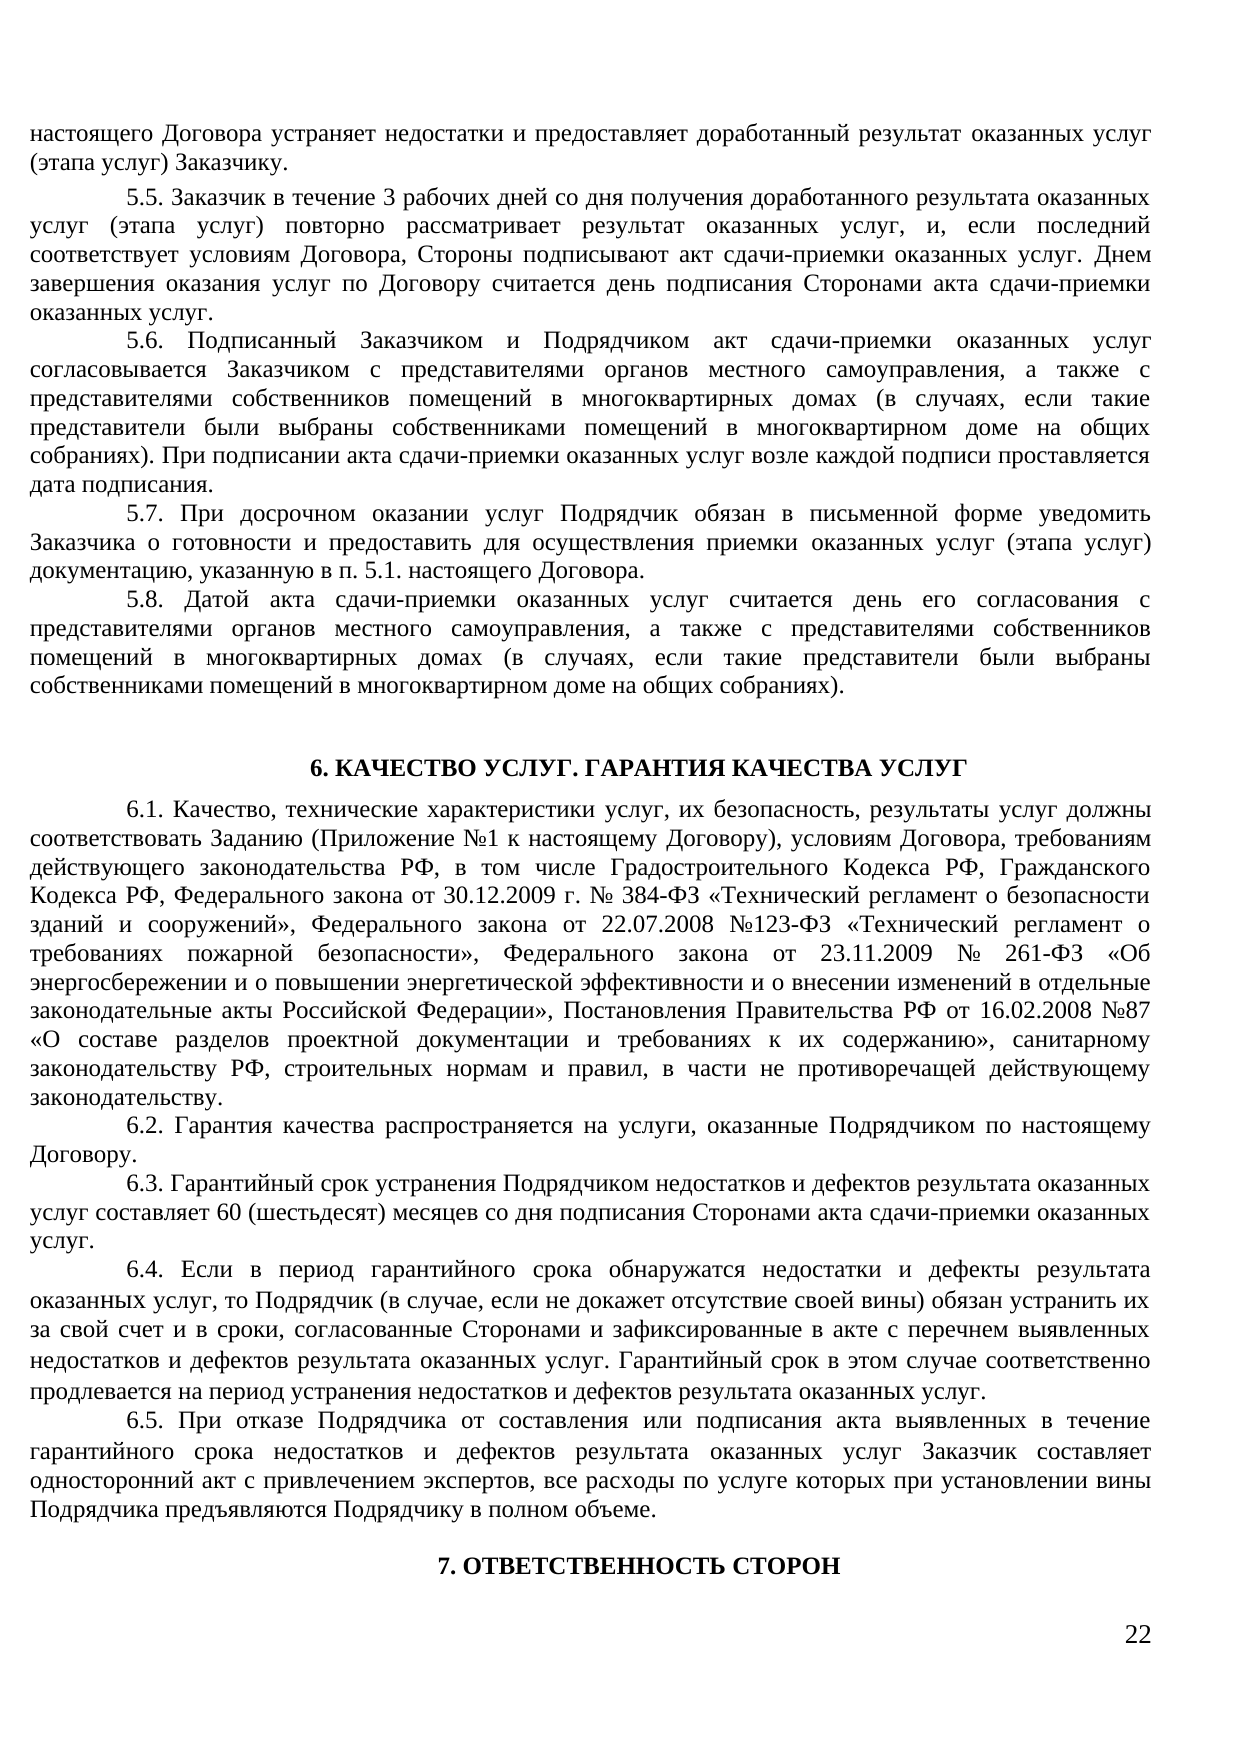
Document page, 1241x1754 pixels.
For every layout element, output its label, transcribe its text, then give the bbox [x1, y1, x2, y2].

text 6.1. Качество, технические характеристики услуг, их безопасность, результаты услуг должны соответствовать Заданию (Приложение №1 к настоящему Договору), условиям Договора, требованиям действующего законодательства РФ, в том числе Градостроительного Кодекса РФ, Гражданского Кодекса РФ, Федерального закона от 30.12.2009 г. № 384-ФЗ «Технический регламент о безопасности зданий и сооружений», Федерального закона от 22.07.2008 №123-ФЗ «Технический регламент о требованиях пожарной безопасности», Федерального закона от 23.11.2009 № 261-ФЗ «Об энергосбережении и о повышении энергетической эффективности и о внесении изменений в отдельные законодательные акты Российской Федерации», Постановления Правительства РФ от 16.02.2008 №87 «О составе разделов проектной документации и требованиях к их содержанию», санитарному законодательству РФ, строительных нормам и правил, в части не противоречащей действующему законодательству. [29, 794, 1152, 1111]
text 5.6. Подписанный Заказчиком и Подрядчиком акт сдачи-приемки оказанных услуг согласовывается Заказчиком с представителями органов местного самоуправления, а также с представителями собственников помещений в многоквартирных домах (в случаях, если такие представители были выбраны собственниками помещений в многоквартирном доме на общих собраниях). При подписании акта сдачи-приемки оказанных услуг возле каждой подписи проставляется дата подписания. [29, 326, 1152, 498]
text 7. ОТВЕТСТВЕННОСТЬ СТОРОН [29, 1551, 1152, 1580]
text 6.2. Гарантия качества распространяется на услуги, оказанные Подрядчиком по настоящему Договору. [29, 1111, 1152, 1168]
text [29, 118, 1152, 176]
text 6. КАЧЕСТВО УСЛУГ. ГАРАНТИЯ КАЧЕСТВА УСЛУГ [29, 753, 1152, 782]
text 6.4. Если в период гарантийного срока обнаружатся недостатки и дефекты результата оказанных услуг, то Подрядчик (в случае, если не докажет отсутствие своей вины) обязан устранить их за свой счет и в сроки, согласованные Сторонами и зафиксированные в акте с перечнем выявленных недостатков и дефектов результата оказанных услуг. Гарантийный срок в этом случае соответственно продлевается на период устранения недостатков и дефектов результата оказанных услуг. [29, 1254, 1152, 1405]
text 6.5. При отказе Подрядчика от составления или подписания акта выявленных в течение гарантийного срока недостатков и дефектов результата оказанных услуг Заказчик составляет односторонний акт с привлечением экспертов, все расходы по услуге которых при установлении вины Подрядчика предъявляются Подрядчику в полном объеме. [29, 1405, 1152, 1523]
text 5.5. Заказчик в течение 3 рабочих дней со дня получения доработанного результата оказанных услуг (этапа услуг) повторно рассматривает результат оказанных услуг, и, если последний соответствует условиям Договора, Стороны подписывают акт сдачи-приемки оказанных услуг. Днем завершения оказания услуг по Договору считается день подписания Сторонами акта сдачи-приемки оказанных услуг. [29, 182, 1152, 326]
text 5.8. Датой акта сдачи-приемки оказанных услуг считается день его согласования с представителями органов местного самоуправления, а также с представителями собственников помещений в многоквартирных домах (в случаях, если такие представители были выбраны собственниками помещений в многоквартирном доме на общих собраниях). [29, 584, 1152, 699]
text 5.7. При досрочном оказании услуг Подрядчик обязан в письменной форме уведомить Заказчика о готовности и предоставить для осуществления приемки оказанных услуг (этапа услуг) документацию, указанную в п. 5.1. настоящего Договора. [29, 498, 1152, 584]
text 6.3. Гарантийный срок устранения Подрядчиком недостатков и дефектов результата оказанных услуг составляет 60 (шестьдесят) месяцев со дня подписания Сторонами акта сдачи-приемки оказанных услуг. [29, 1168, 1152, 1254]
